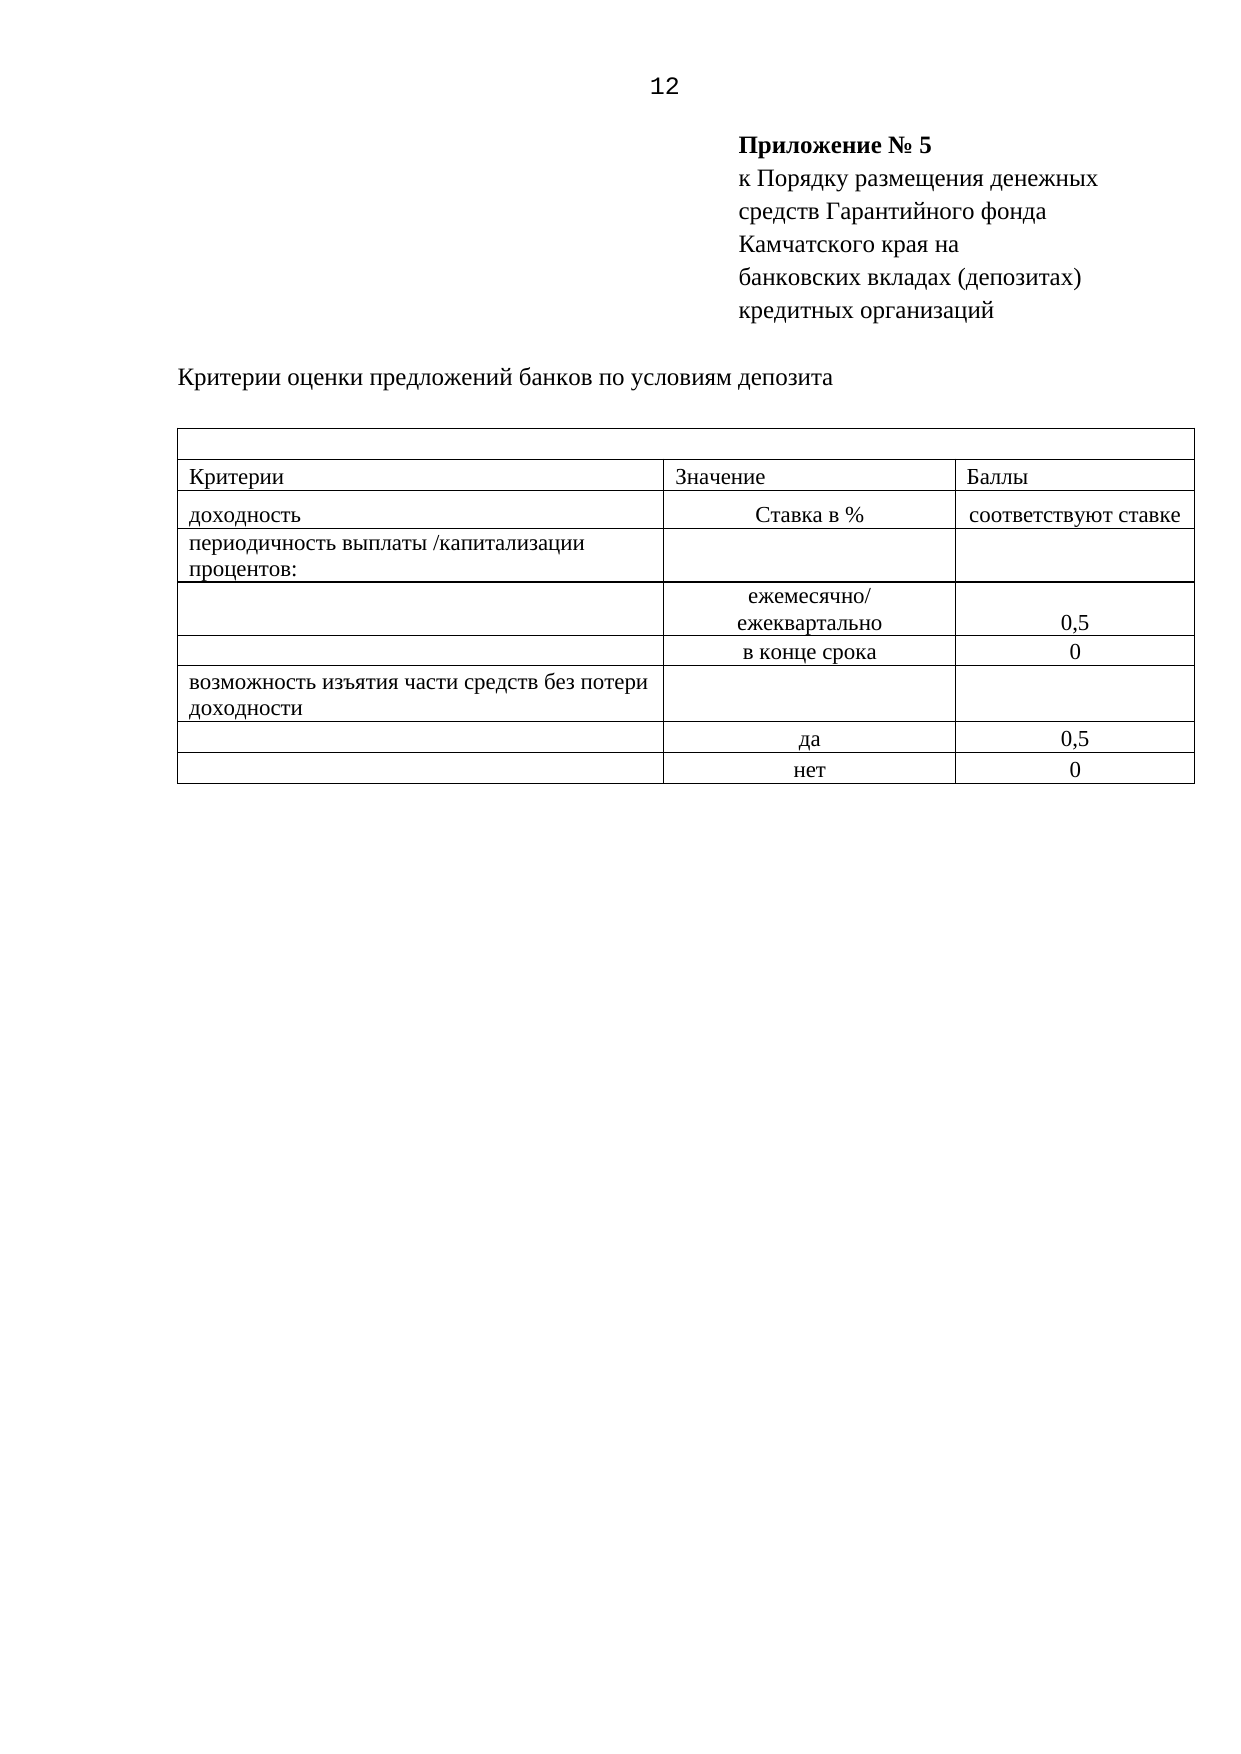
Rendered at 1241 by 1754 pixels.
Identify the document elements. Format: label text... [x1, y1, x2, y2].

table_cell [956, 666, 1194, 721]
table_cell 0,5 [956, 583, 1194, 635]
table_cell периодичность выплаты /капитализации процентов: [178, 529, 663, 581]
text Приложение № 5 [177, 130, 1152, 159]
text Критерии оценки предложений банков по условиям депозита [177, 362, 1152, 390]
table_cell [664, 666, 955, 721]
table_cell [178, 583, 663, 635]
table_cell [178, 636, 663, 664]
table_cell [664, 529, 955, 581]
table_cell Ставка в % [664, 491, 955, 528]
table_cell [956, 529, 1194, 581]
table_cell нет [664, 753, 955, 783]
table_cell Баллы [956, 460, 1194, 489]
table_cell Критерии [178, 460, 663, 489]
table_cell 0 [956, 753, 1194, 783]
table_cell Значение [664, 460, 955, 489]
table_cell [178, 722, 663, 752]
table_cell 0,5 [956, 722, 1194, 752]
table_cell в конце срока [664, 636, 955, 664]
table_cell доходность [178, 491, 663, 528]
text Камчатского края на банковских вкладах (депозитах) кредитных организаций [738, 229, 1152, 324]
table_cell [178, 753, 663, 783]
table_cell да [664, 722, 955, 752]
table_cell возможность изъятия части средств без потери доходности [178, 666, 663, 721]
table_cell 0 [956, 636, 1194, 664]
table_cell ежемесячно/ежеквартально [664, 583, 955, 635]
text к Порядку размещения денежных средств Гарантийного фонда [738, 163, 1152, 225]
table_cell соответствуют ставке [956, 491, 1194, 528]
table_header [178, 429, 1194, 458]
